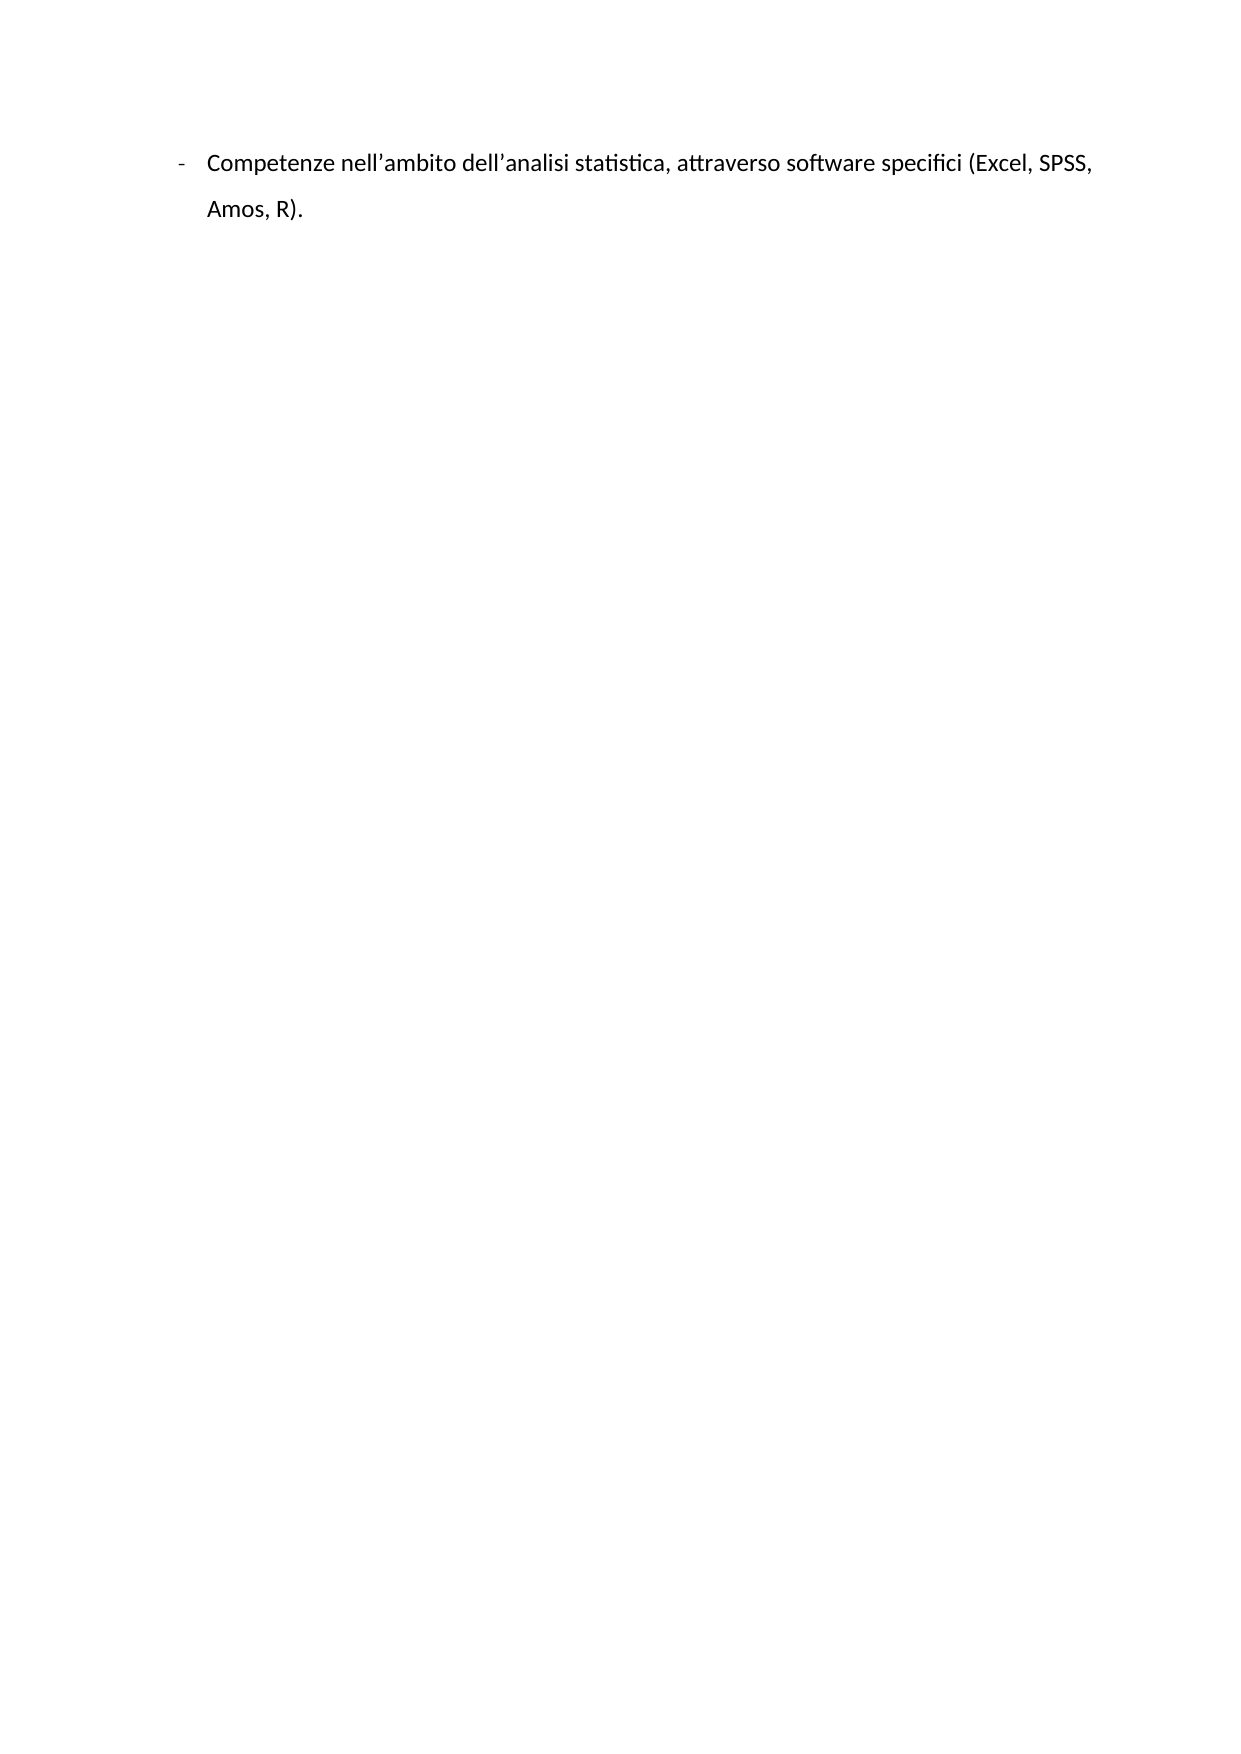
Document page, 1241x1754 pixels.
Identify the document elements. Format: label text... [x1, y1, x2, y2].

list Competenze nell’ambito dell’analisi statistica, attraverso software specifici (Excel, SPSS, Amos, R). [177, 148, 1122, 224]
